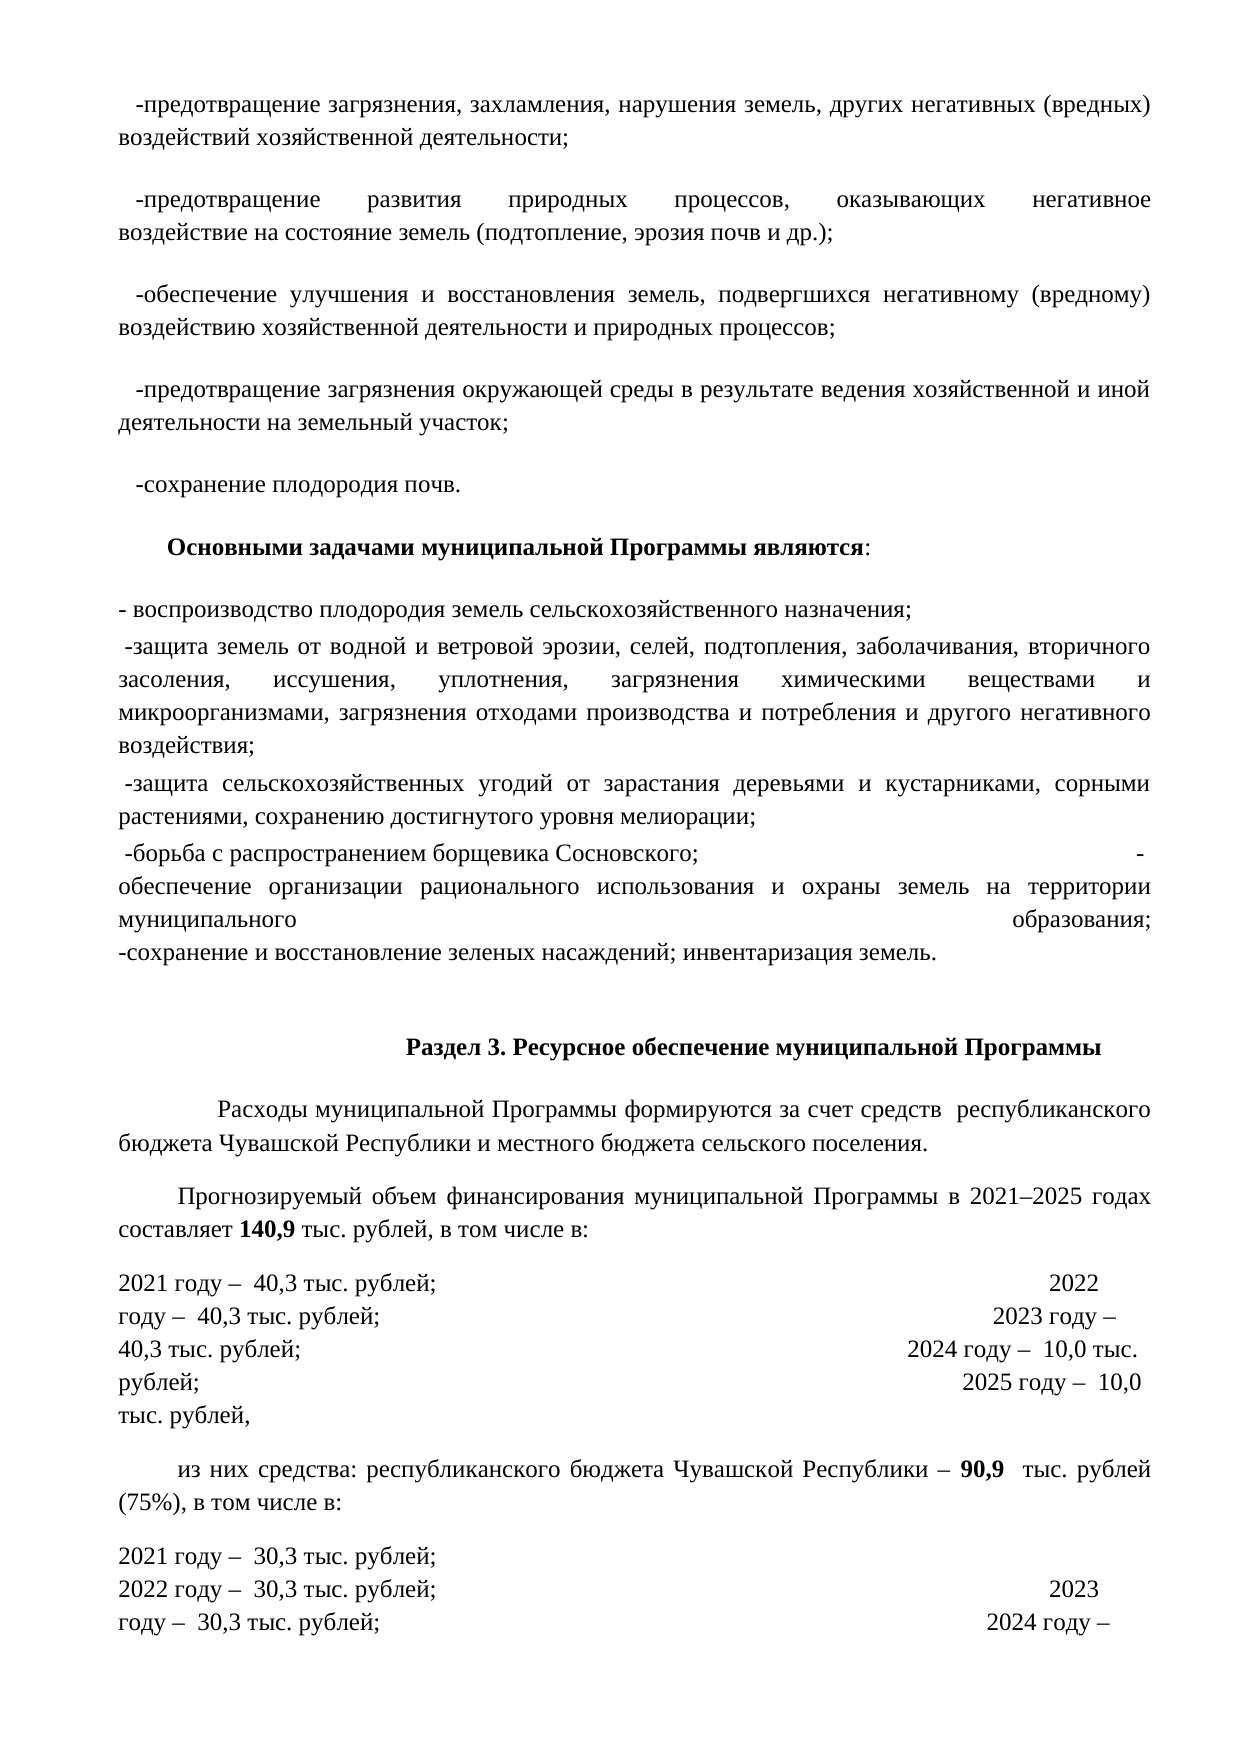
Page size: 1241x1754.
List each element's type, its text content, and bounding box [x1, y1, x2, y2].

text 2021 году – 40,3 тыс. рублей; 2022 году – 40,3 тыс. рублей; 2023 году – 40,3 тыс. рублей; 2024 году – 10,0 тыс. рублей; 2025 году – 10,0 тыс. рублей, [118, 1268, 1152, 1429]
text -защита земель от водной и ветровой эрозии, селей, подтопления, заболачивания, вторичного засоления, иссушения, уплотнения, загрязнения химическими веществами и микроорганизмами, загрязнения отходами производства и потребления и другого негативного воздействия; [118, 631, 1152, 759]
text -предотвращение загрязнения окружающей среды в результате ведения хозяйственной и иной деятельности на земельный участок; [118, 374, 1152, 436]
text -сохранение плодородия почв. [118, 469, 1152, 498]
text -борьба с распространением борщевика Сосновского; -обеспечение организации рационального использования и охраны земель на территории муниципального образования; -сохранение и восстановление зеленых насаждений; инвентаризация земель. [118, 838, 1152, 966]
text -предотвращение развития природных процессов, оказывающих негативное воздействие на состояние земель (подтопление, эрозия почв и др.); [118, 184, 1152, 246]
text -обеспечение улучшения и восстановления земель, подвергшихся негативному (вредному) воздействию хозяйственной деятельности и природных процессов; [118, 279, 1152, 341]
text Раздел 3. Ресурсное обеспечение муниципальной Программы [118, 999, 1152, 1061]
text -предотвращение загрязнения, захламления, нарушения земель, других негативных (вредных) воздействий хозяйственной деятельности; [118, 89, 1152, 150]
text Расходы муниципальной Программы формируются за счет средств республиканского бюджета Чувашской Республики и местного бюджета сельского поселения. [118, 1094, 1152, 1156]
text - воспроизводство плодородия земель сельскохозяйственного назначения; [118, 594, 1152, 623]
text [118, 1541, 1152, 1636]
text из них средства: республиканского бюджета Чувашской Республики – 90,9 тыс. рублей (75%), в том числе в: [118, 1454, 1152, 1516]
text Прогнозируемый объем финансирования муниципальной Программы в 2021–2025 годах составляет 140,9 тыс. рублей, в том числе в: [118, 1181, 1152, 1243]
text Основными задачами муниципальной Программы являются: [118, 532, 1152, 560]
text -защита сельскохозяйственных угодий от зарастания деревьями и кустарниками, сорными растениями, сохранению достигнутого уровня мелиорации; [118, 768, 1152, 829]
